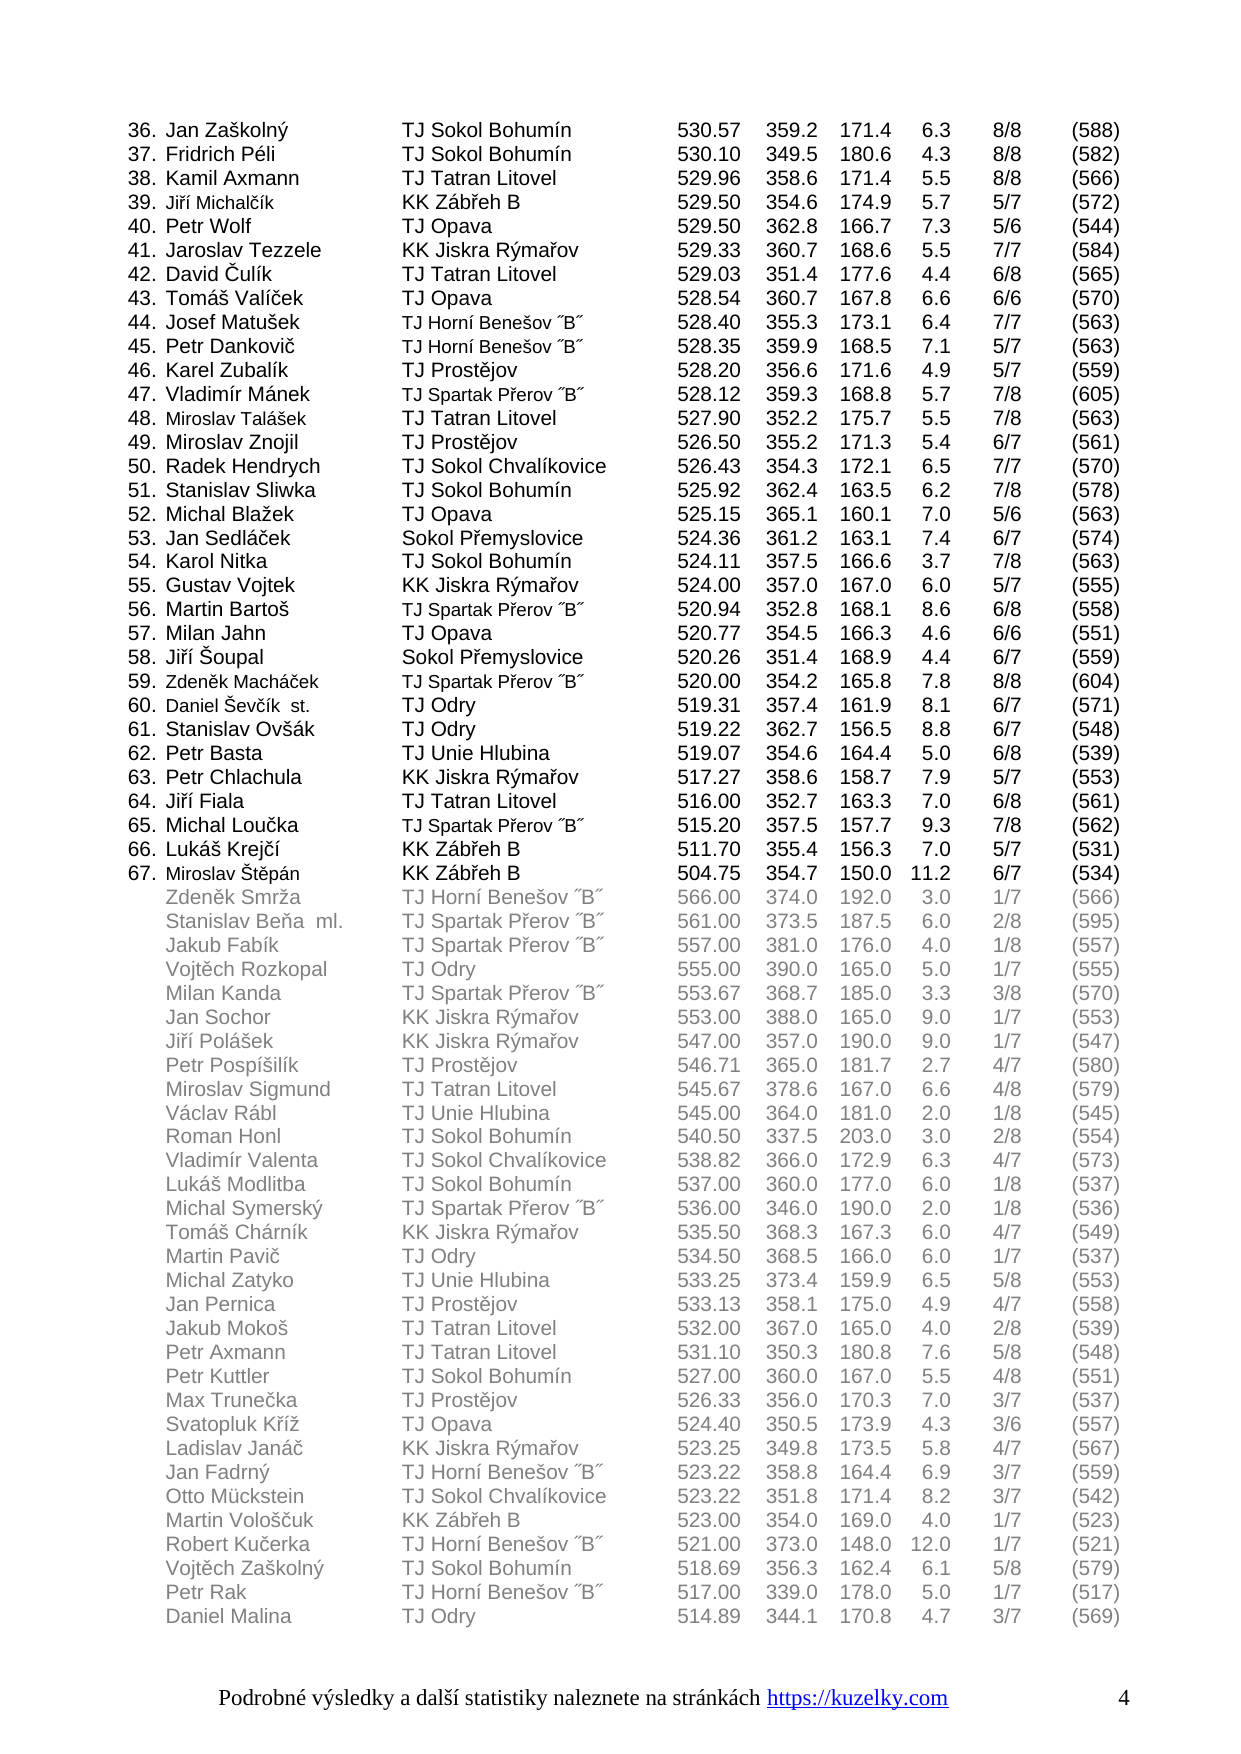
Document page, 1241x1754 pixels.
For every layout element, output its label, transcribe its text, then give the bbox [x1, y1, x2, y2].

text Zdeněk Smrža TJ Horní Benešov ˝B˝ 566.00 374.0 192.0 3.0 1/7 (566) [106, 885, 1134, 909]
text Miroslav Sigmund TJ Tatran Litovel 545.67 378.6 167.0 6.6 4/8 (579) [106, 1076, 1134, 1100]
text 48. Miroslav Talášek TJ Tatran Litovel 527.90 352.2 175.7 5.5 7/8 (563) [106, 406, 1134, 429]
text Lukáš Modlitba TJ Sokol Bohumín 537.00 360.0 177.0 6.0 1/8 (537) [106, 1172, 1134, 1196]
text Stanislav Beňa ml. TJ Spartak Přerov ˝B˝ 561.00 373.5 187.5 6.0 2/8 (595) [106, 909, 1134, 933]
text 59. Zdeněk Macháček TJ Spartak Přerov ˝B˝ 520.00 354.2 165.8 7.8 8/8 (604) [106, 669, 1134, 693]
text Svatopluk Kříž TJ Opava 524.40 350.5 173.9 4.3 3/6 (557) [106, 1412, 1134, 1436]
text Otto Mückstein TJ Sokol Chvalíkovice 523.22 351.8 171.4 8.2 3/7 (542) [106, 1484, 1134, 1508]
text Milan Kanda TJ Spartak Přerov ˝B˝ 553.67 368.7 185.0 3.3 3/8 (570) [106, 981, 1134, 1004]
text Daniel Malina TJ Odry 514.89 344.1 170.8 4.7 3/7 (569) [106, 1603, 1134, 1627]
text 55. Gustav Vojtek KK Jiskra Rýmařov 524.00 357.0 167.0 6.0 5/7 (555) [106, 573, 1134, 597]
text 64. Jiří Fiala TJ Tatran Litovel 516.00 352.7 163.3 7.0 6/8 (561) [106, 789, 1134, 813]
text 43. Tomáš Valíček TJ Opava 528.54 360.7 167.8 6.6 6/6 (570) [106, 286, 1134, 310]
text Martin Vološčuk KK Zábřeh B 523.00 354.0 169.0 4.0 1/7 (523) [106, 1508, 1134, 1532]
text 63. Petr Chlachula KK Jiskra Rýmařov 517.27 358.6 158.7 7.9 5/7 (553) [106, 765, 1134, 789]
text Jiří Polášek KK Jiskra Rýmařov 547.00 357.0 190.0 9.0 1/7 (547) [106, 1028, 1134, 1052]
text 66. Lukáš Krejčí KK Zábřeh B 511.70 355.4 156.3 7.0 5/7 (531) [106, 837, 1134, 861]
text 47. Vladimír Mánek TJ Spartak Přerov ˝B˝ 528.12 359.3 168.8 5.7 7/8 (605) [106, 382, 1134, 406]
text Petr Pospíšilík TJ Prostějov 546.71 365.0 181.7 2.7 4/7 (580) [106, 1052, 1134, 1076]
text Jan Pernica TJ Prostějov 533.13 358.1 175.0 4.9 4/7 (558) [106, 1292, 1134, 1316]
text Jakub Fabík TJ Spartak Přerov ˝B˝ 557.00 381.0 176.0 4.0 1/8 (557) [106, 933, 1134, 957]
text 52. Michal Blažek TJ Opava 525.15 365.1 160.1 7.0 5/6 (563) [106, 501, 1134, 525]
text 40. Petr Wolf TJ Opava 529.50 362.8 166.7 7.3 5/6 (544) [106, 214, 1134, 238]
text Ladislav Janáč KK Jiskra Rýmařov 523.25 349.8 173.5 5.8 4/7 (567) [106, 1436, 1134, 1460]
text 65. Michal Loučka TJ Spartak Přerov ˝B˝ 515.20 357.5 157.7 9.3 7/8 (562) [106, 813, 1134, 837]
text Michal Zatyko TJ Unie Hlubina 533.25 373.4 159.9 6.5 5/8 (553) [106, 1268, 1134, 1292]
text 62. Petr Basta TJ Unie Hlubina 519.07 354.6 164.4 5.0 6/8 (539) [106, 741, 1134, 765]
text 53. Jan Sedláček Sokol Přemyslovice 524.36 361.2 163.1 7.4 6/7 (574) [106, 525, 1134, 549]
text Roman Honl TJ Sokol Bohumín 540.50 337.5 203.0 3.0 2/8 (554) [106, 1124, 1134, 1148]
text 49. Miroslav Znojil TJ Prostějov 526.50 355.2 171.3 5.4 6/7 (561) [106, 429, 1134, 453]
text Petr Axmann TJ Tatran Litovel 531.10 350.3 180.8 7.6 5/8 (548) [106, 1340, 1134, 1364]
text 44. Josef Matušek TJ Horní Benešov ˝B˝ 528.40 355.3 173.1 6.4 7/7 (563) [106, 310, 1134, 334]
text Jakub Mokoš TJ Tatran Litovel 532.00 367.0 165.0 4.0 2/8 (539) [106, 1316, 1134, 1340]
text 58. Jiří Šoupal Sokol Přemyslovice 520.26 351.4 168.9 4.4 6/7 (559) [106, 645, 1134, 669]
text Vojtěch Zaškolný TJ Sokol Bohumín 518.69 356.3 162.4 6.1 5/8 (579) [106, 1556, 1134, 1579]
text 39. Jiří Michalčík KK Zábřeh B 529.50 354.6 174.9 5.7 5/7 (572) [106, 190, 1134, 214]
text Petr Kuttler TJ Sokol Bohumín 527.00 360.0 167.0 5.5 4/8 (551) [106, 1364, 1134, 1388]
text 36. Jan Zaškolný TJ Sokol Bohumín 530.57 359.2 171.4 6.3 8/8 (588) [106, 118, 1134, 142]
text 46. Karel Zubalík TJ Prostějov 528.20 356.6 171.6 4.9 5/7 (559) [106, 358, 1134, 382]
text 51. Stanislav Sliwka TJ Sokol Bohumín 525.92 362.4 163.5 6.2 7/8 (578) [106, 477, 1134, 501]
text Jan Sochor KK Jiskra Rýmařov 553.00 388.0 165.0 9.0 1/7 (553) [106, 1004, 1134, 1028]
text 45. Petr Dankovič TJ Horní Benešov ˝B˝ 528.35 359.9 168.5 7.1 5/7 (563) [106, 334, 1134, 358]
text Max Trunečka TJ Prostějov 526.33 356.0 170.3 7.0 3/7 (537) [106, 1388, 1134, 1412]
text Petr Rak TJ Horní Benešov ˝B˝ 517.00 339.0 178.0 5.0 1/7 (517) [106, 1579, 1134, 1603]
text 54. Karol Nitka TJ Sokol Bohumín 524.11 357.5 166.6 3.7 7/8 (563) [106, 549, 1134, 573]
text Tomáš Chárník KK Jiskra Rýmařov 535.50 368.3 167.3 6.0 4/7 (549) [106, 1220, 1134, 1244]
text Jan Fadrný TJ Horní Benešov ˝B˝ 523.22 358.8 164.4 6.9 3/7 (559) [106, 1460, 1134, 1484]
text 57. Milan Jahn TJ Opava 520.77 354.5 166.3 4.6 6/6 (551) [106, 621, 1134, 645]
text 42. David Čulík TJ Tatran Litovel 529.03 351.4 177.6 4.4 6/8 (565) [106, 262, 1134, 286]
text Michal Symerský TJ Spartak Přerov ˝B˝ 536.00 346.0 190.0 2.0 1/8 (536) [106, 1196, 1134, 1220]
text 50. Radek Hendrych TJ Sokol Chvalíkovice 526.43 354.3 172.1 6.5 7/7 (570) [106, 453, 1134, 477]
text Vojtěch Rozkopal TJ Odry 555.00 390.0 165.0 5.0 1/7 (555) [106, 957, 1134, 981]
text 60. Daniel Ševčík st. TJ Odry 519.31 357.4 161.9 8.1 6/7 (571) [106, 693, 1134, 717]
text Martin Pavič TJ Odry 534.50 368.5 166.0 6.0 1/7 (537) [106, 1244, 1134, 1268]
text 67. Miroslav Štěpán KK Zábřeh B 504.75 354.7 150.0 11.2 6/7 (534) [106, 861, 1134, 885]
text 56. Martin Bartoš TJ Spartak Přerov ˝B˝ 520.94 352.8 168.1 8.6 6/8 (558) [106, 597, 1134, 621]
text 38. Kamil Axmann TJ Tatran Litovel 529.96 358.6 171.4 5.5 8/8 (566) [106, 166, 1134, 190]
text 61. Stanislav Ovšák TJ Odry 519.22 362.7 156.5 8.8 6/7 (548) [106, 717, 1134, 741]
text 41. Jaroslav Tezzele KK Jiskra Rýmařov 529.33 360.7 168.6 5.5 7/7 (584) [106, 238, 1134, 262]
text Vladimír Valenta TJ Sokol Chvalíkovice 538.82 366.0 172.9 6.3 4/7 (573) [106, 1148, 1134, 1172]
text Robert Kučerka TJ Horní Benešov ˝B˝ 521.00 373.0 148.0 12.0 1/7 (521) [106, 1532, 1134, 1556]
text 37. Fridrich Péli TJ Sokol Bohumín 530.10 349.5 180.6 4.3 8/8 (582) [106, 142, 1134, 166]
text Václav Rábl TJ Unie Hlubina 545.00 364.0 181.0 2.0 1/8 (545) [106, 1100, 1134, 1124]
